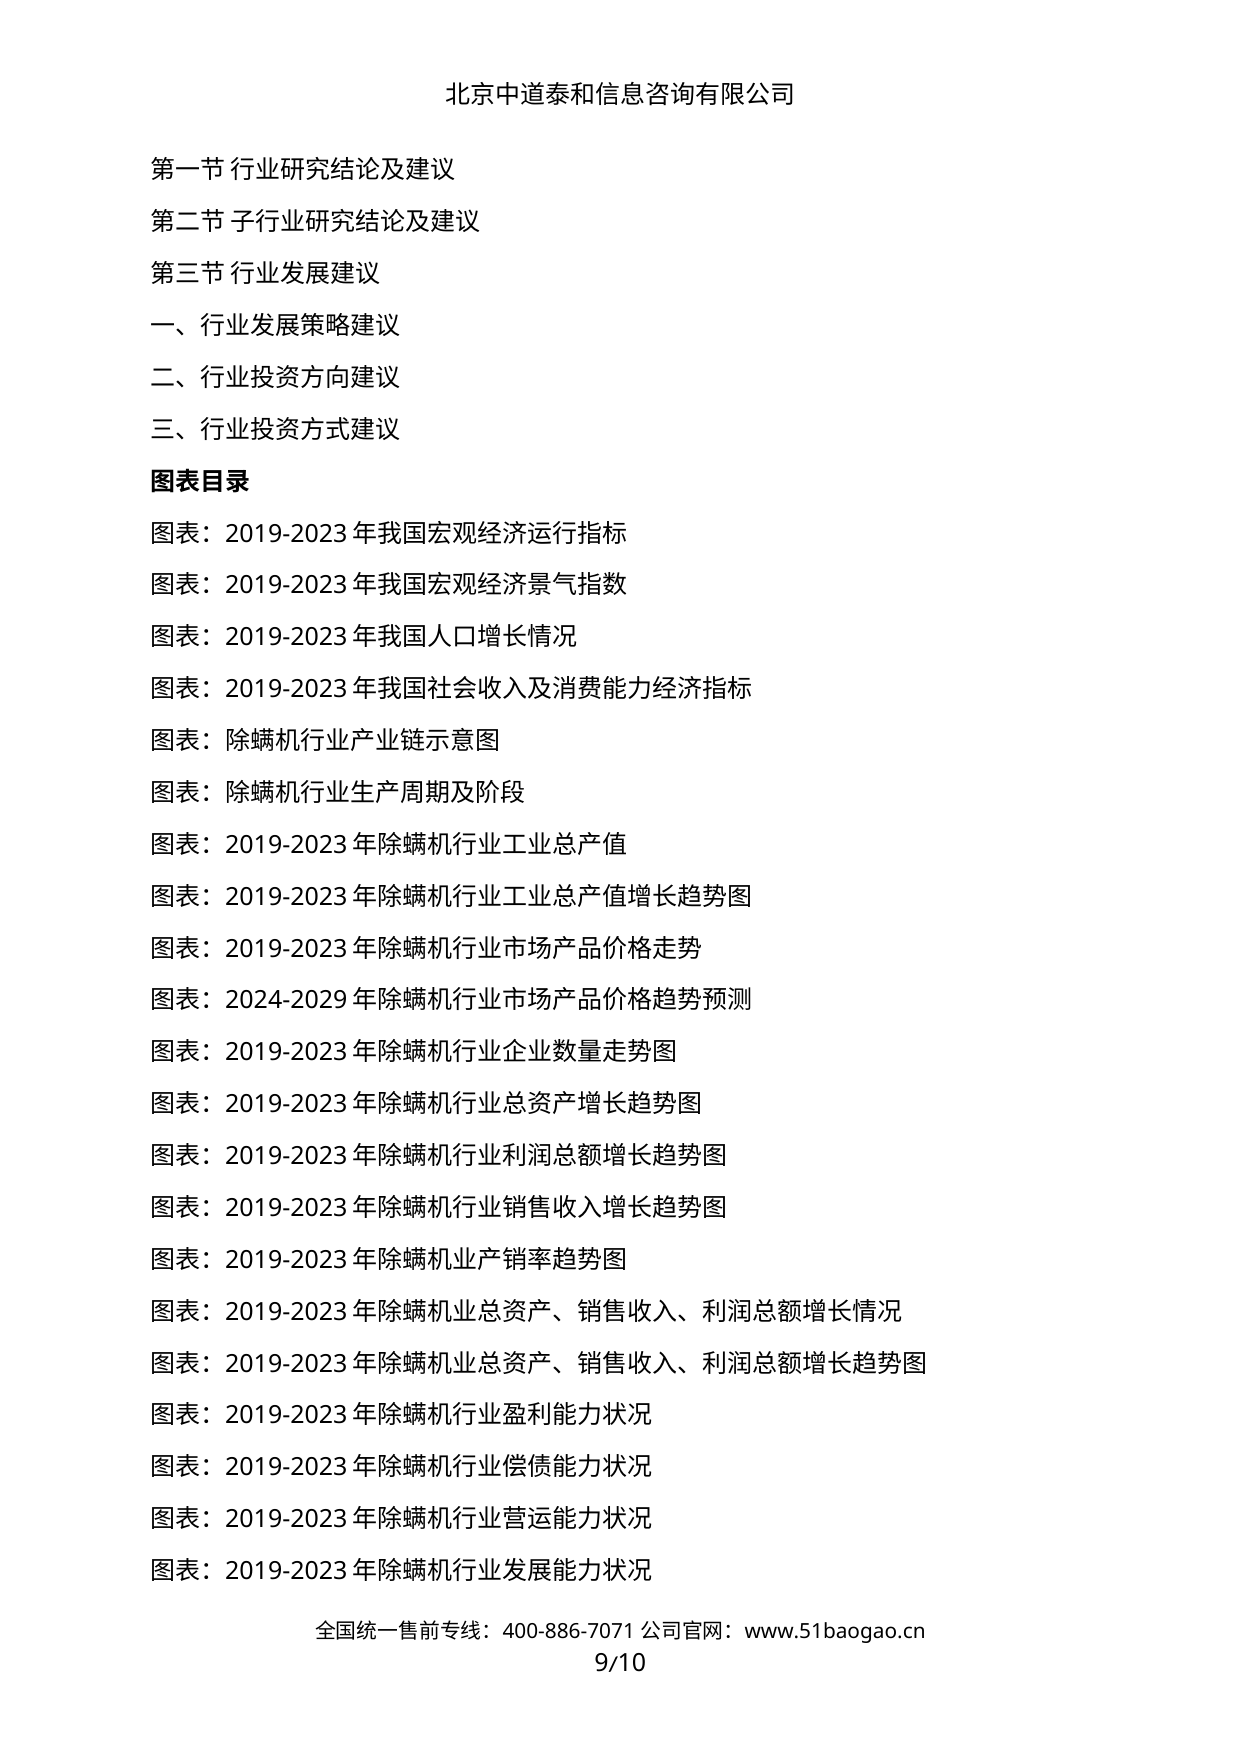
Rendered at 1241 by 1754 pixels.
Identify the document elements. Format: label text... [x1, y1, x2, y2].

text 图表：2019-2023年除螨机行业营运能力状况 [150, 1499, 1090, 1535]
text 图表：2024-2029年除螨机行业市场产品价格趋势预测 [150, 980, 1090, 1016]
text 一、行业发展策略建议 [150, 306, 1090, 342]
text 图表：除螨机行业产业链示意图 [150, 721, 1090, 757]
text 图表：除螨机行业生产周期及阶段 [150, 772, 1090, 809]
text 三、行业投资方式建议 [150, 409, 1090, 446]
text 图表：2019-2023年我国宏观经济运行指标 [150, 513, 1090, 549]
text 图表：2019-2023年除螨机行业工业总产值增长趋势图 [150, 876, 1090, 912]
text 图表：2019-2023年除螨机行业工业总产值 [150, 824, 1090, 861]
text 图表：2019-2023年除螨机行业市场产品价格走势 [150, 928, 1090, 964]
text 第三节 行业发展建议 [150, 254, 1090, 290]
text 图表：2019-2023年除螨机业产销率趋势图 [150, 1239, 1090, 1276]
text 图表：2019-2023年除螨机业总资产、销售收入、利润总额增长情况 [150, 1291, 1090, 1327]
text 第一节 行业研究结论及建议 [150, 150, 1090, 186]
text 二、行业投资方向建议 [150, 357, 1090, 394]
text 图表：2019-2023年我国社会收入及消费能力经济指标 [150, 669, 1090, 705]
text 图表：2019-2023年我国宏观经济景气指数 [150, 565, 1090, 601]
text 图表：2019-2023年除螨机行业偿债能力状况 [150, 1447, 1090, 1483]
text 图表：2019-2023年除螨机行业企业数量走势图 [150, 1032, 1090, 1068]
text 图表：2019-2023年除螨机行业盈利能力状况 [150, 1395, 1090, 1431]
text 图表：2019-2023年除螨机行业总资产增长趋势图 [150, 1084, 1090, 1120]
text 图表：2019-2023年我国人口增长情况 [150, 617, 1090, 653]
text 图表目录 [150, 461, 1090, 497]
text 第二节 子行业研究结论及建议 [150, 202, 1090, 238]
text 图表：2019-2023年除螨机行业利润总额增长趋势图 [150, 1136, 1090, 1172]
text 图表：2019-2023年除螨机行业发展能力状况 [150, 1551, 1090, 1587]
text 图表：2019-2023年除螨机行业销售收入增长趋势图 [150, 1187, 1090, 1224]
text 图表：2019-2023年除螨机业总资产、销售收入、利润总额增长趋势图 [150, 1343, 1090, 1379]
